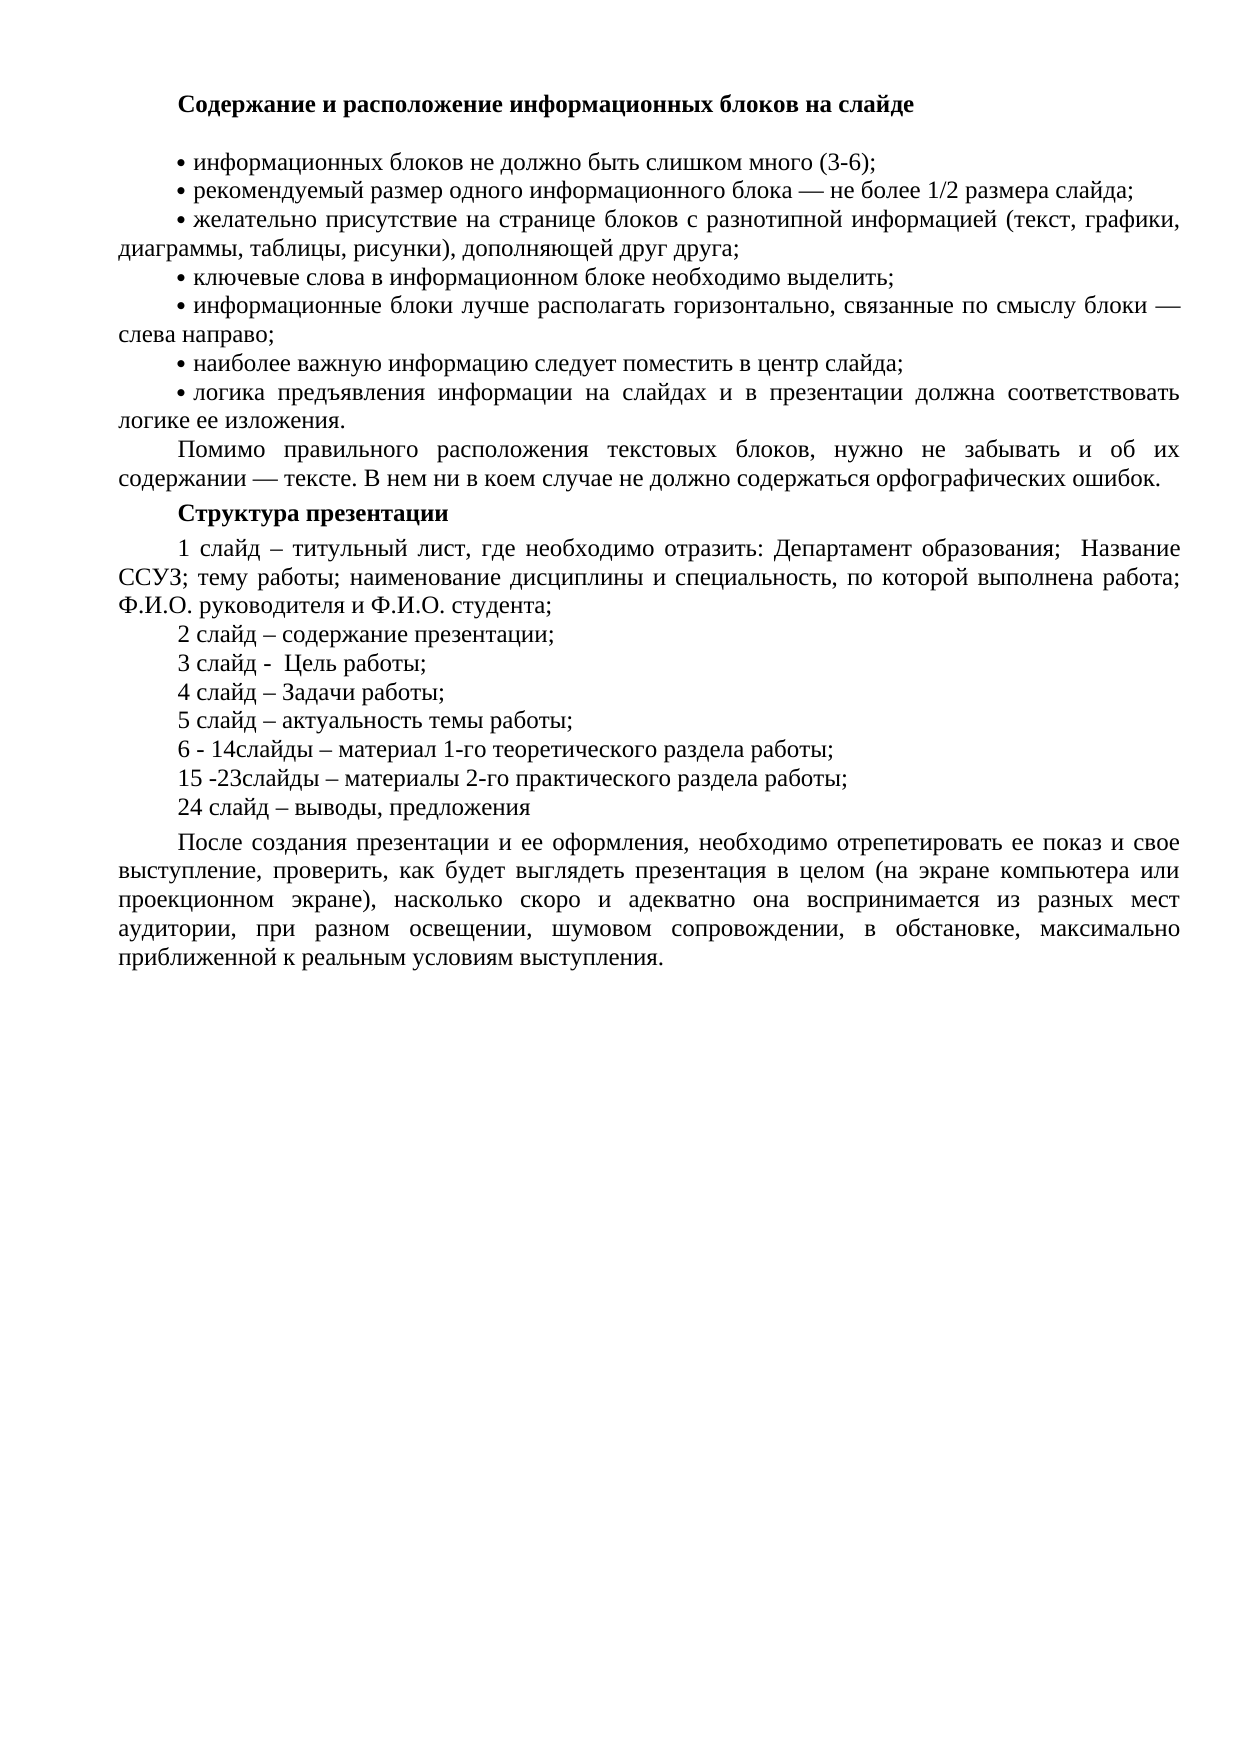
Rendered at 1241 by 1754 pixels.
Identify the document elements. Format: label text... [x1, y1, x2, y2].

text 5 слайд – актуальность темы работы; [118, 705, 1181, 734]
list информационных блоков не должно быть слишком много (3-6); [118, 147, 1181, 175]
list ключевые слова в информационном блоке необходимо выделить; [118, 262, 1181, 290]
text Содержание и расположение информационных блоков на слайде [118, 89, 1181, 117]
text 6 - 14слайды – материал 1-го теоретического раздела работы; [118, 734, 1181, 763]
text 24 слайд – выводы, предложения [118, 792, 1181, 820]
list рекомендуемый размер одного информационного блока — не более 1/2 размера слайда; [118, 175, 1181, 204]
text 4 слайд – Задачи работы; [118, 677, 1181, 705]
text После создания презентации и ее оформления, необходимо отрепетировать ее показ и свое выступление, проверить, как будет выглядеть презентация в целом (на экране компьютера или проекционном экране), насколько скоро и адекватно она воспринимается из разных мест аудитории, при разном освещении, шумовом сопровождении, в обстановке, максимально приближенной к реальным условиям выступления. [118, 827, 1181, 970]
list наиболее важную информацию следует поместить в центр слайда; [118, 348, 1181, 377]
text Помимо правильного расположения текстовых блоков, нужно не забывать и об их содержании — тексте. В нем ни в коем случае не должно содержаться орфографических ошибок. [118, 434, 1181, 492]
list логика предъявления информации на слайдах и в презентации должна соответствовать логике ее изложения. [118, 377, 1181, 434]
text 15 -23слайды – материалы 2-го практического раздела работы; [118, 763, 1181, 792]
text 2 слайд – содержание презентации; [118, 619, 1181, 648]
text 1 слайд – титульный лист, где необходимо отразить: Департамент образования; Название ССУЗ; тему работы; наименование дисциплины и специальность, по которой выполнена работа; Ф.И.О. руководителя и Ф.И.О. студента; [118, 533, 1181, 619]
text 3 слайд - Цель работы; [118, 648, 1181, 677]
list информационные блоки лучше располагать горизонтально, связанные по смыслу блоки — слева направо; [118, 290, 1181, 348]
text Структура презентации [118, 498, 1181, 527]
list желательно присутствие на странице блоков с разнотипной информацией (текст, графики, диаграммы, таблицы, рисунки), дополняющей друг друга; [118, 204, 1181, 262]
